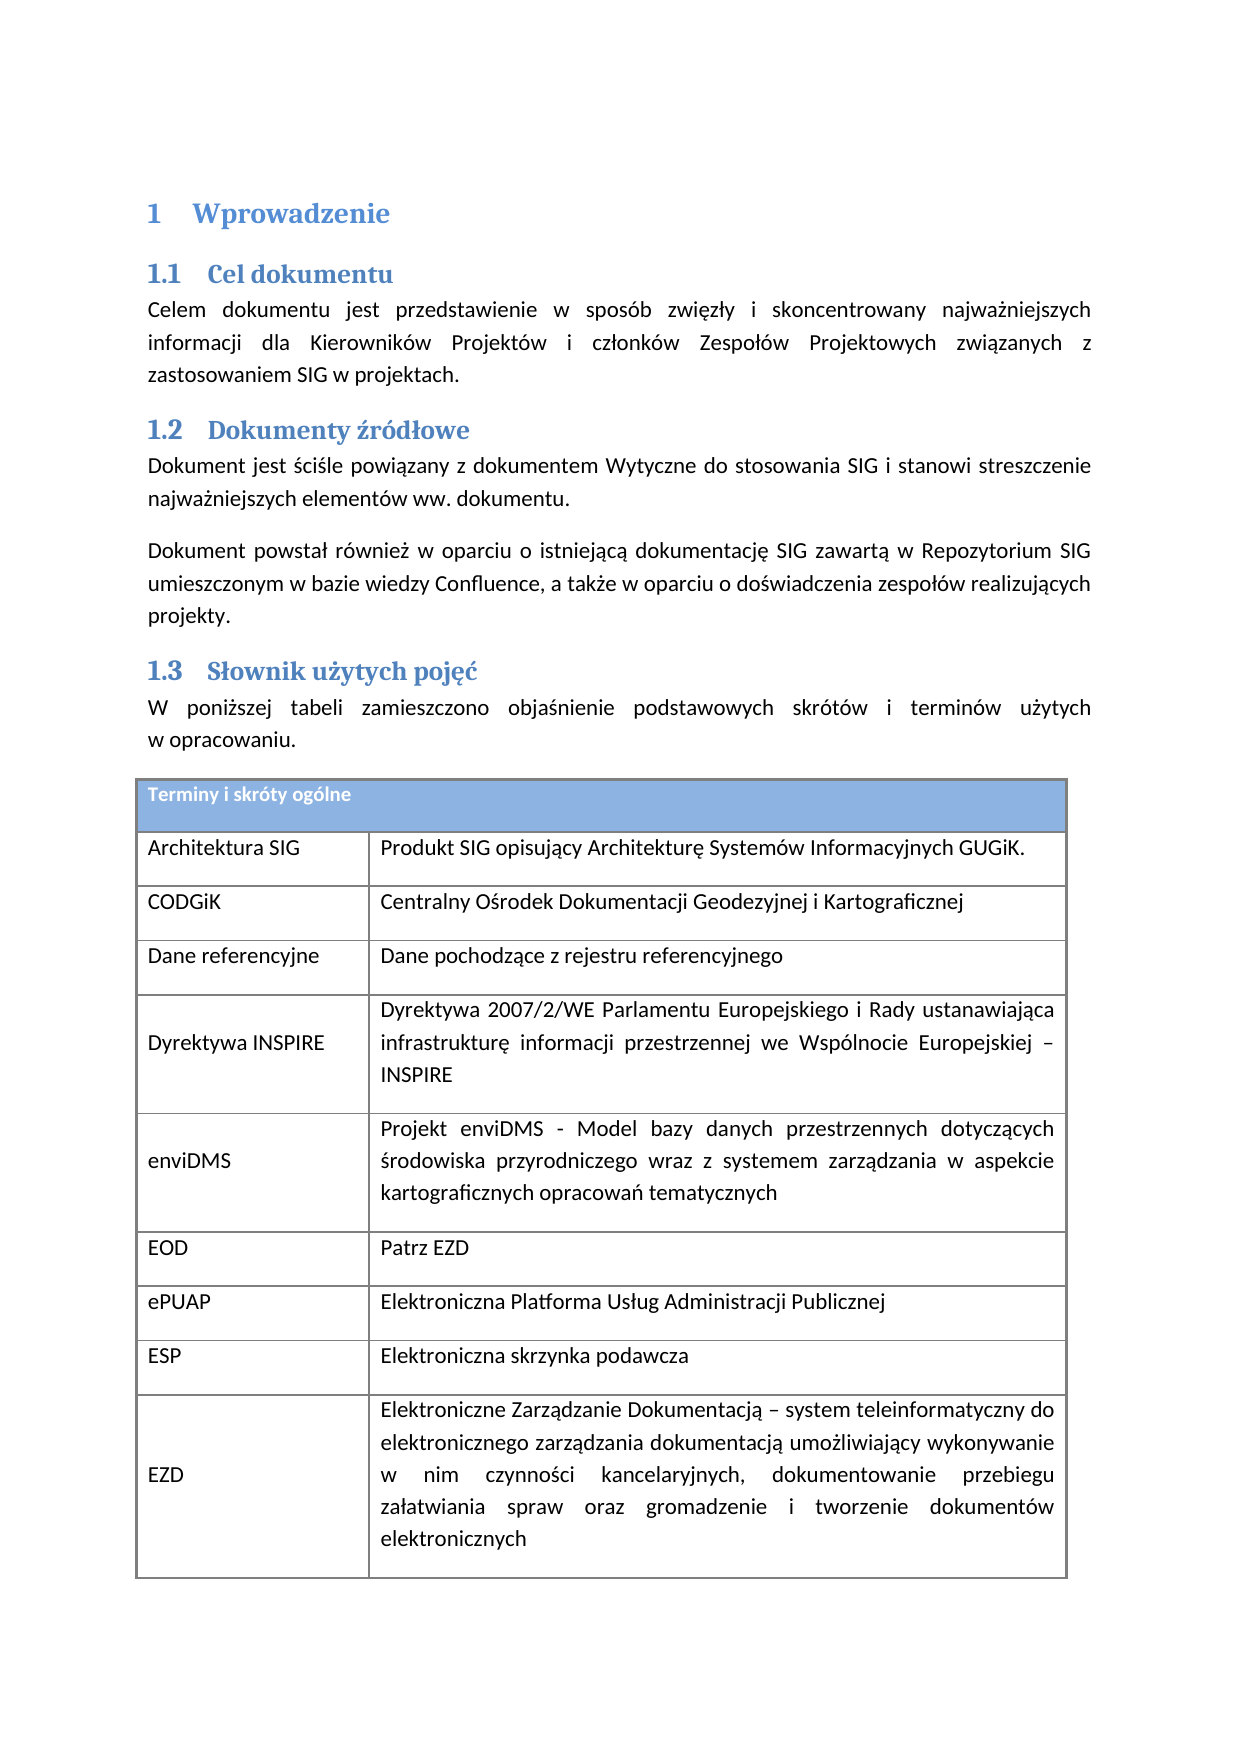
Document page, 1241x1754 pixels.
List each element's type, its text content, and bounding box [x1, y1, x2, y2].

table_cell enviDMS [138, 1114, 368, 1231]
table_cell ESP [138, 1341, 368, 1394]
table_cell Elektroniczne Zarządzanie Dokumentacją – system teleinformatyczny do elektronicznego zarządzania dokumentacją umożliwiający wykonywanie w nim czynności kancelaryjnych, dokumentowanie przebiegu załatwiania spraw oraz gromadzenie i tworzenie dokumentów elektronicznych [370, 1396, 1065, 1577]
table_cell Patrz EZD [370, 1233, 1065, 1285]
subtitle Słownik użytych pojęć [148, 654, 1093, 688]
table_cell CODGiK [138, 887, 368, 939]
table_cell Elektroniczna Platforma Usług Administracji Publicznej [370, 1287, 1065, 1340]
table_cell EZD [138, 1396, 368, 1577]
subtitle Wprowadzenie [148, 198, 1093, 231]
table_cell EOD [138, 1233, 368, 1285]
table_cell Centralny Ośrodek Dokumentacji Geodezyjnej i Kartograficznej [370, 887, 1065, 939]
subtitle Dokumenty źródłowe [148, 413, 1093, 446]
table_header Terminy i skróty ogólne [138, 781, 1065, 831]
text W poniższej tabeli zamieszczono objaśnienie podstawowych skrótów i terminów użytych w opracowaniu. [148, 693, 1093, 753]
table_cell Dane pochodzące z rejestru referencyjnego [370, 941, 1065, 994]
table_cell ePUAP [138, 1287, 368, 1340]
table_cell Projekt enviDMS - Model bazy danych przestrzennych dotyczących środowiska przyrodniczego wraz z systemem zarządzania w aspekcie kartograficznych opracowań tematycznych [370, 1114, 1065, 1231]
table_cell Dane referencyjne [138, 941, 368, 994]
table_cell Dyrektywa 2007/2/WE Parlamentu Europejskiego i Rady ustanawiająca infrastrukturę informacji przestrzennej we Wspólnocie Europejskiej – INSPIRE [370, 996, 1065, 1112]
subtitle Cel dokumentu [148, 257, 1093, 291]
text Dokument jest ściśle powiązany z dokumentem Wytyczne do stosowania SIG i stanowi streszczenie najważniejszych elementów ww. dokumentu. [148, 451, 1093, 512]
text Celem dokumentu jest przedstawienie w sposób zwięzły i skoncentrowany najważniejszych informacji dla Kierowników Projektów i członków Zespołów Projektowych związanych z zastosowaniem SIG w projektach. [148, 296, 1093, 388]
table_cell Elektroniczna skrzynka podawcza [370, 1341, 1065, 1394]
text Dokument powstał również w oparciu o istniejącą dokumentację SIG zawartą w Repozytorium SIG umieszczonym w bazie wiedzy Confluence, a także w oparciu o doświadczenia zespołów realizujących projekty. [148, 537, 1093, 629]
table_cell Produkt SIG opisujący Architekturę Systemów Informacyjnych GUGiK. [370, 833, 1065, 885]
table_cell Dyrektywa INSPIRE [138, 996, 368, 1112]
table_cell Architektura SIG [138, 833, 368, 885]
